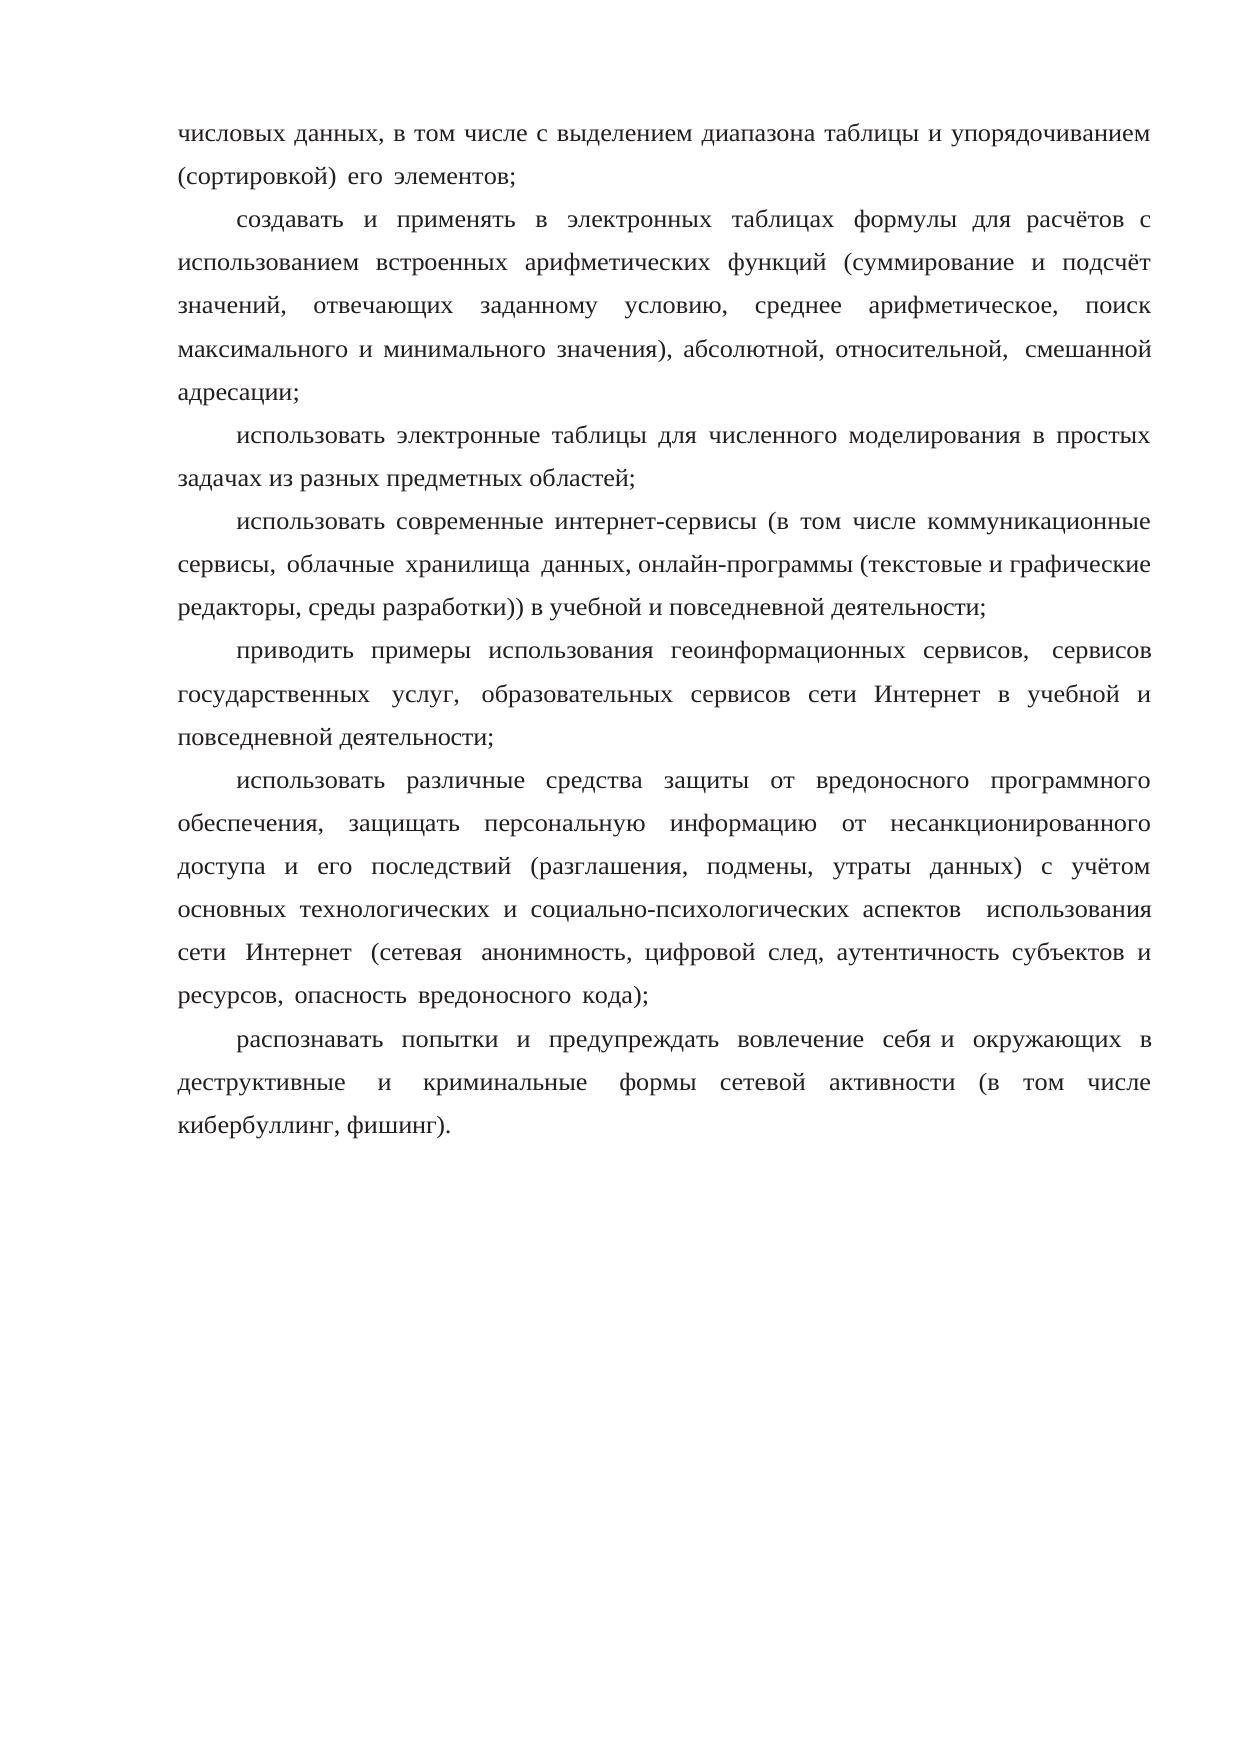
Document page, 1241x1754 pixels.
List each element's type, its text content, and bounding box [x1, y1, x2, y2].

text использовать электронные таблицы для численного моделирования в простых задачах из разных предметных областей; [177, 420, 1152, 492]
text распознавать попытки и предупреждать вовлечение себя и окружающих в деструктивные и криминальные формы сетевой активности (в том числе кибербуллинг, фишинг). [177, 1024, 1152, 1139]
text приводить примеры использования геоинформационных сервисов, сервисов государственных услуг, образовательных сервисов сети Интернет в учебной и повседневной деятельности; [177, 636, 1152, 751]
text использовать различные средства защиты от вредоносного программного обеспечения, защищать персональную информацию от несанкционированного доступа и его последствий (разглашения, подмены, утраты данных) с учётом основных технологических и социально-психологических аспектов использования сети Интернет (сетевая анонимность, цифровой след, аутентичность субъектов и ресурсов, опасность вредоносного кода); [177, 765, 1152, 1009]
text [177, 118, 1152, 190]
text создавать и применять в электронных таблицах формулы для расчётов с использованием встроенных арифметических функций (суммирование и подсчёт значений, отвечающих заданному условию, среднее арифметическое, поиск максимального и минимального значения), абсолютной, относительной, смешанной адресации; [177, 204, 1152, 406]
text использовать современные интернет-сервисы (в том числе коммуникационные сервисы, облачные хранилища данных, онлайн-программы (текстовые и графические редакторы, среды разработки)) в учебной и повседневной деятельности; [177, 506, 1152, 621]
